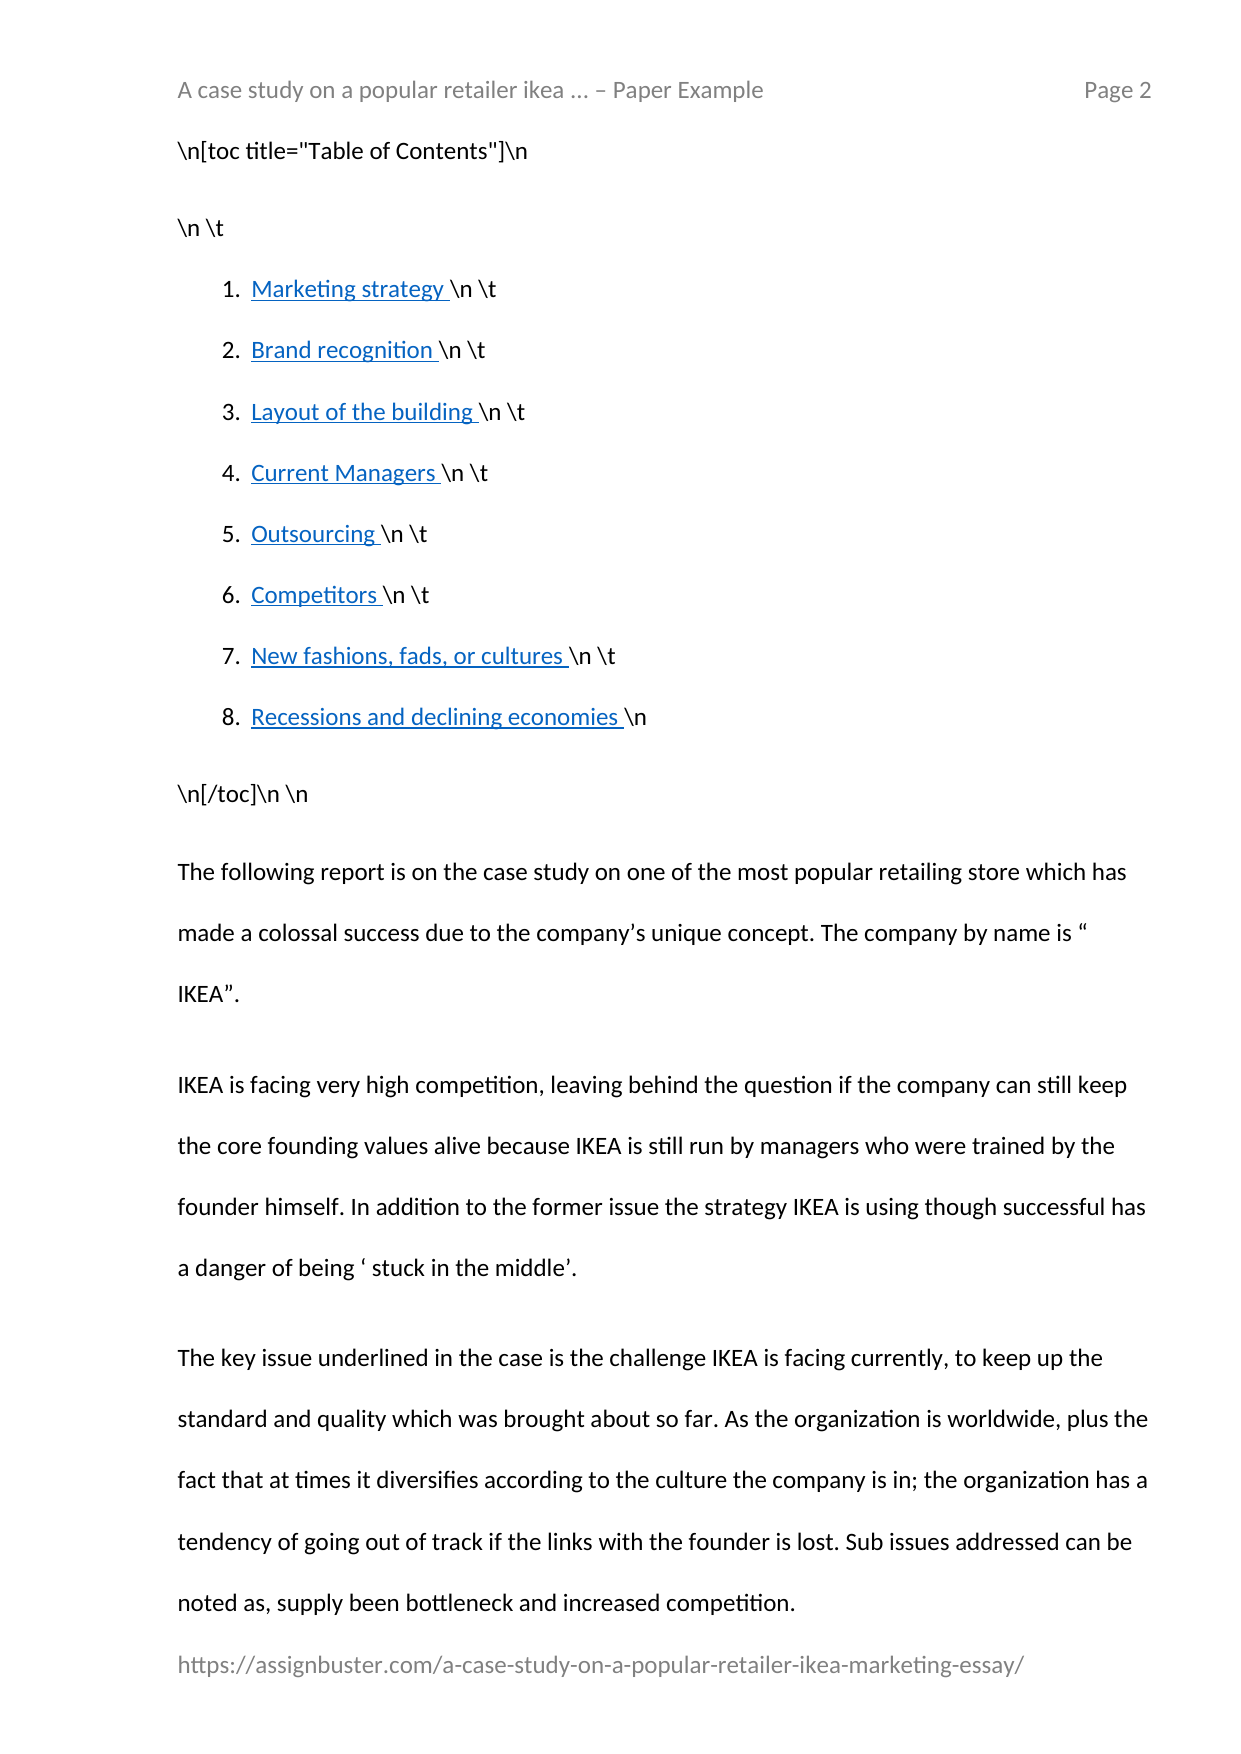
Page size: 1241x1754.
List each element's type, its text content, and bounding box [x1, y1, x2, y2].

list Outsourcing \n \t [222, 518, 1152, 548]
list \n \t [177, 212, 1152, 243]
text The key issue underlined in the case is the challenge IKEA is facing currently, to keep up the standard and quality which was brought about so far. As the organization is worldwide, plus the fact that at times it diversifies according to the culture the company is in; the organization has a tendency of going out of track if the links with the founder is lost. Sub issues addressed can be noted as, supply been bottleneck and increased competition. [177, 1342, 1152, 1617]
list Marketing strategy \n \t [222, 273, 1152, 304]
text \n[toc title="Table of Contents"]\n [177, 135, 1152, 165]
text The following report is on the case study on one of the most popular retailing store which has made a colossal success due to the company’s unique concept. The company by name is “ IKEA”. [177, 856, 1152, 1009]
list Current Managers \n \t [222, 457, 1152, 487]
text IKEA is facing very high competition, leaving behind the question if the company can still keep the core founding values alive because IKEA is still run by managers who were trained by the founder himself. In addition to the former issue the strategy IKEA is using though successful has a danger of being ‘ stuck in the middle’. [177, 1069, 1152, 1282]
list Brand recognition \n \t [222, 334, 1152, 365]
list New fashions, fads, or cultures \n \t [222, 640, 1152, 670]
text \n[/toc]\n \n [177, 778, 1152, 809]
list Competitors \n \t [222, 579, 1152, 609]
list Layout of the building \n \t [222, 396, 1152, 426]
list Recessions and declining economies \n [222, 701, 1152, 731]
